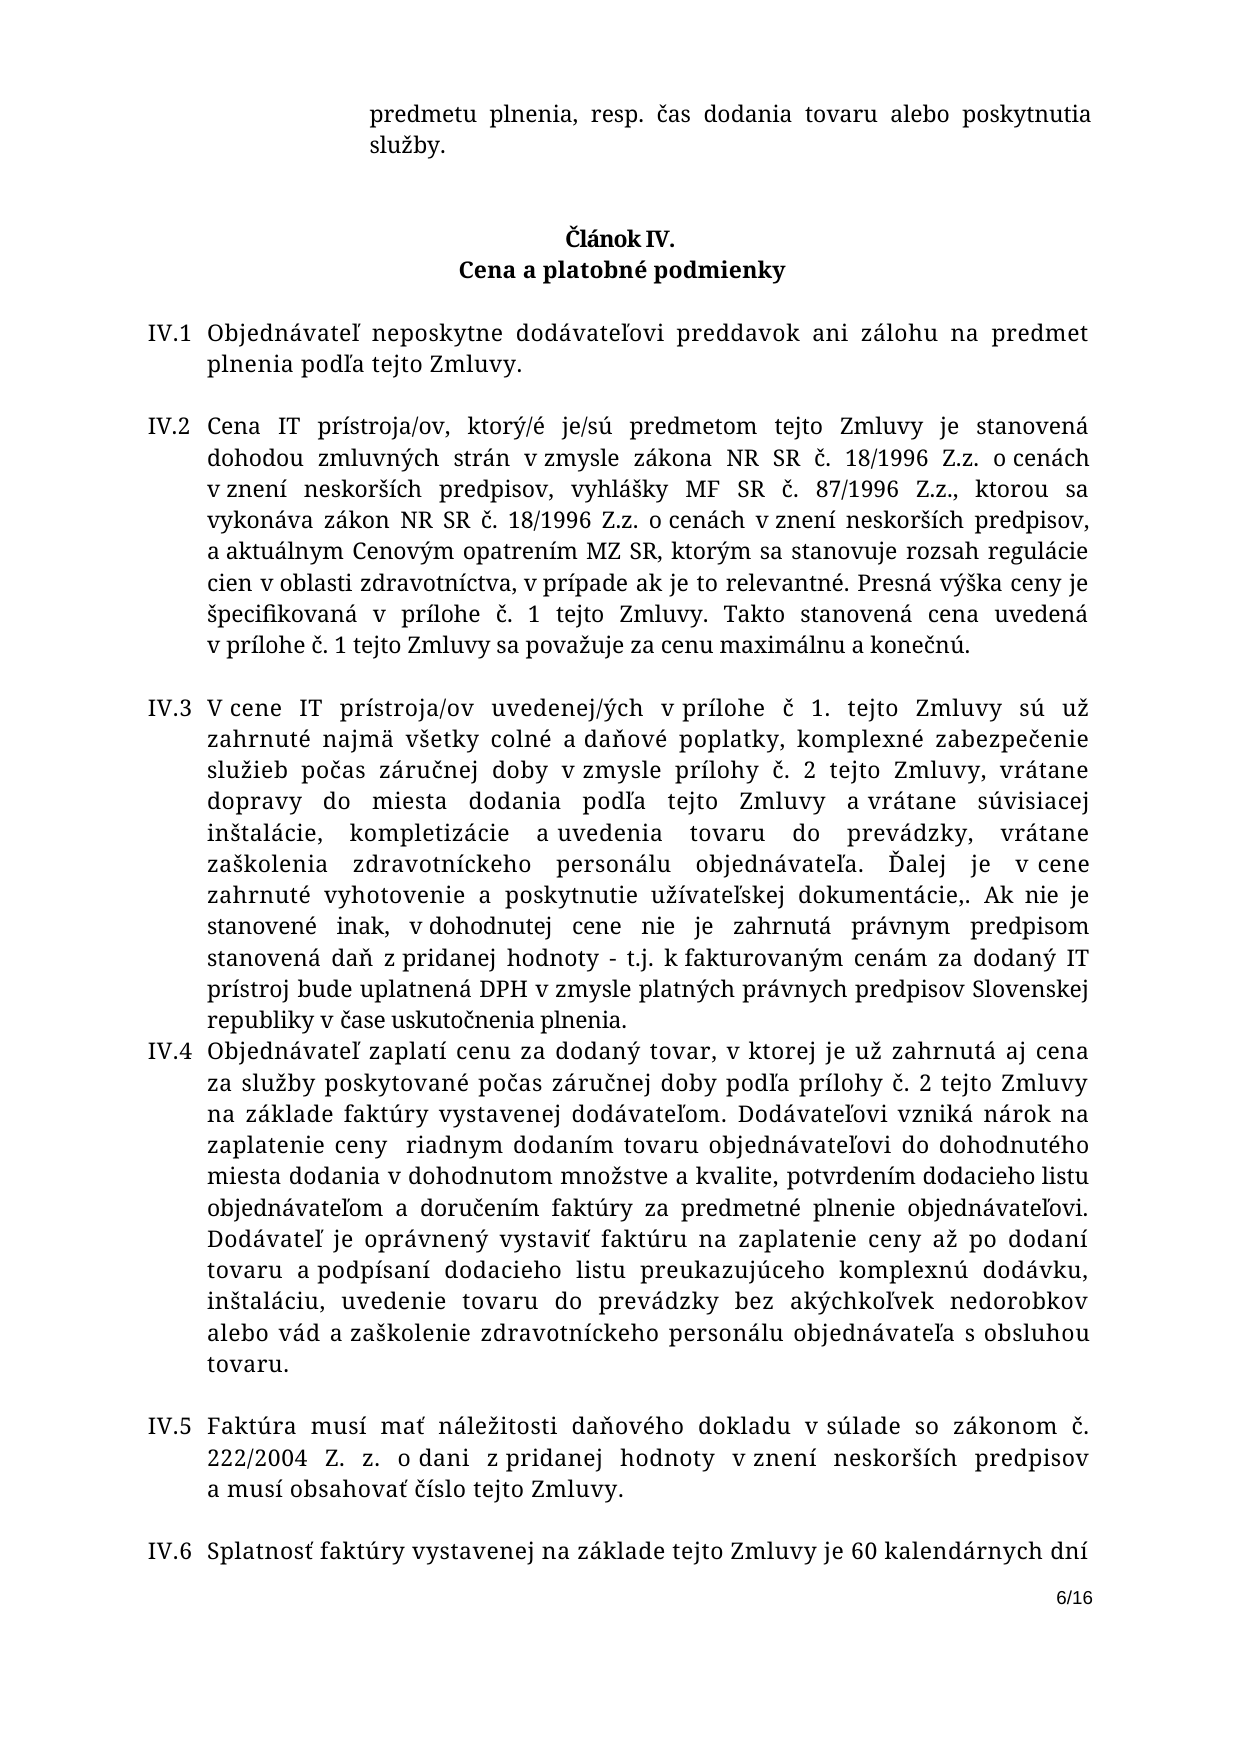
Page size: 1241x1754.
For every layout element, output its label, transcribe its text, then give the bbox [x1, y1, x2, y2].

list Objednávateľ zaplatí cenu za dodaný tovar, v ktorej je už zahrnutá aj cena za služby poskytované počas záručnej doby podľa prílohy č. 2 tejto Zmluvy na základe faktúry vystavenej dodávateľom. Dodávateľovi vzniká nárok na zaplatenie ceny riadnym dodaním tovaru objednávateľovi do dohodnutého miesta dodania v dohodnutom množstve a kvalite, potvrdením dodacieho listu objednávateľom a doručením faktúry za predmetné plnenie objednávateľovi. Dodávateľ je oprávnený vystaviť faktúru na zaplatenie ceny až po dodaní tovaru a podpísaní dodacieho listu preukazujúceho komplexnú dodávku, inštaláciu, uvedenie tovaru do prevádzky bez akýchkoľvek nedorobkov alebo vád a zaškolenie zdravotníckeho personálu objednávateľa s obsluhou tovaru. [148, 1035, 1089, 1379]
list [148, 1535, 1089, 1567]
list Faktúra musí mať náležitosti daňového dokladu v súlade so zákonom č. 222/2004 Z. z. o dani z pridanej hodnoty v znení neskorších predpisov a musí obsahovať číslo tejto Zmluvy. [148, 1410, 1089, 1504]
text Článok IV. [149, 223, 1092, 254]
text Cena a platobné podmienky [152, 254, 1092, 285]
list Cena IT prístroja/ov, ktorý/é je/sú predmetom tejto Zmluvy je stanovená dohodou zmluvných strán v zmysle zákona NR SR č. 18/1996 Z.z. o cenách v znení neskorších predpisov, vyhlášky MF SR č. 87/1996 Z.z., ktorou sa vykonáva zákon NR SR č. 18/1996 Z.z. o cenách v znení neskorších predpisov, a aktuálnym Cenovým opatrením MZ SR, ktorým sa stanovuje rozsah regulácie cien v oblasti zdravotníctva, v prípade ak je to relevantné. Presná výška ceny je špecifikovaná v prílohe č. 1 tejto Zmluvy. Takto stanovená cena uvedená v prílohe č. 1 tejto Zmluvy sa považuje za cenu maximálnu a konečnú. [148, 410, 1089, 660]
list Objednávateľ neposkytne dodávateľovi preddavok ani zálohu na predmet plnenia podľa tejto Zmluvy. [148, 317, 1089, 379]
list V cene IT prístroja/ov uvedenej/ých v prílohe č 1. tejto Zmluvy sú už zahrnuté najmä všetky colné a daňové poplatky, komplexné zabezpečenie služieb počas záručnej doby v zmysle prílohy č. 2 tejto Zmluvy, vrátane dopravy do miesta dodania podľa tejto Zmluvy a vrátane súvisiacej inštalácie, kompletizácie a uvedenia tovaru do prevádzky, vrátane zaškolenia zdravotníckeho personálu objednávateľa. Ďalej je v cene zahrnuté vyhotovenie a poskytnutie užívateľskej dokumentácie,. Ak nie je stanovené inak, v dohodnutej cene nie je zahrnutá právnym predpisom stanovená daň z pridanej hodnoty - t.j. k fakturovaným cenám za dodaný IT prístroj bude uplatnená DPH v zmysle platných právnych predpisov Slovenskej republiky v čase uskutočnenia plnenia. [148, 692, 1089, 1035]
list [295, 98, 1092, 160]
